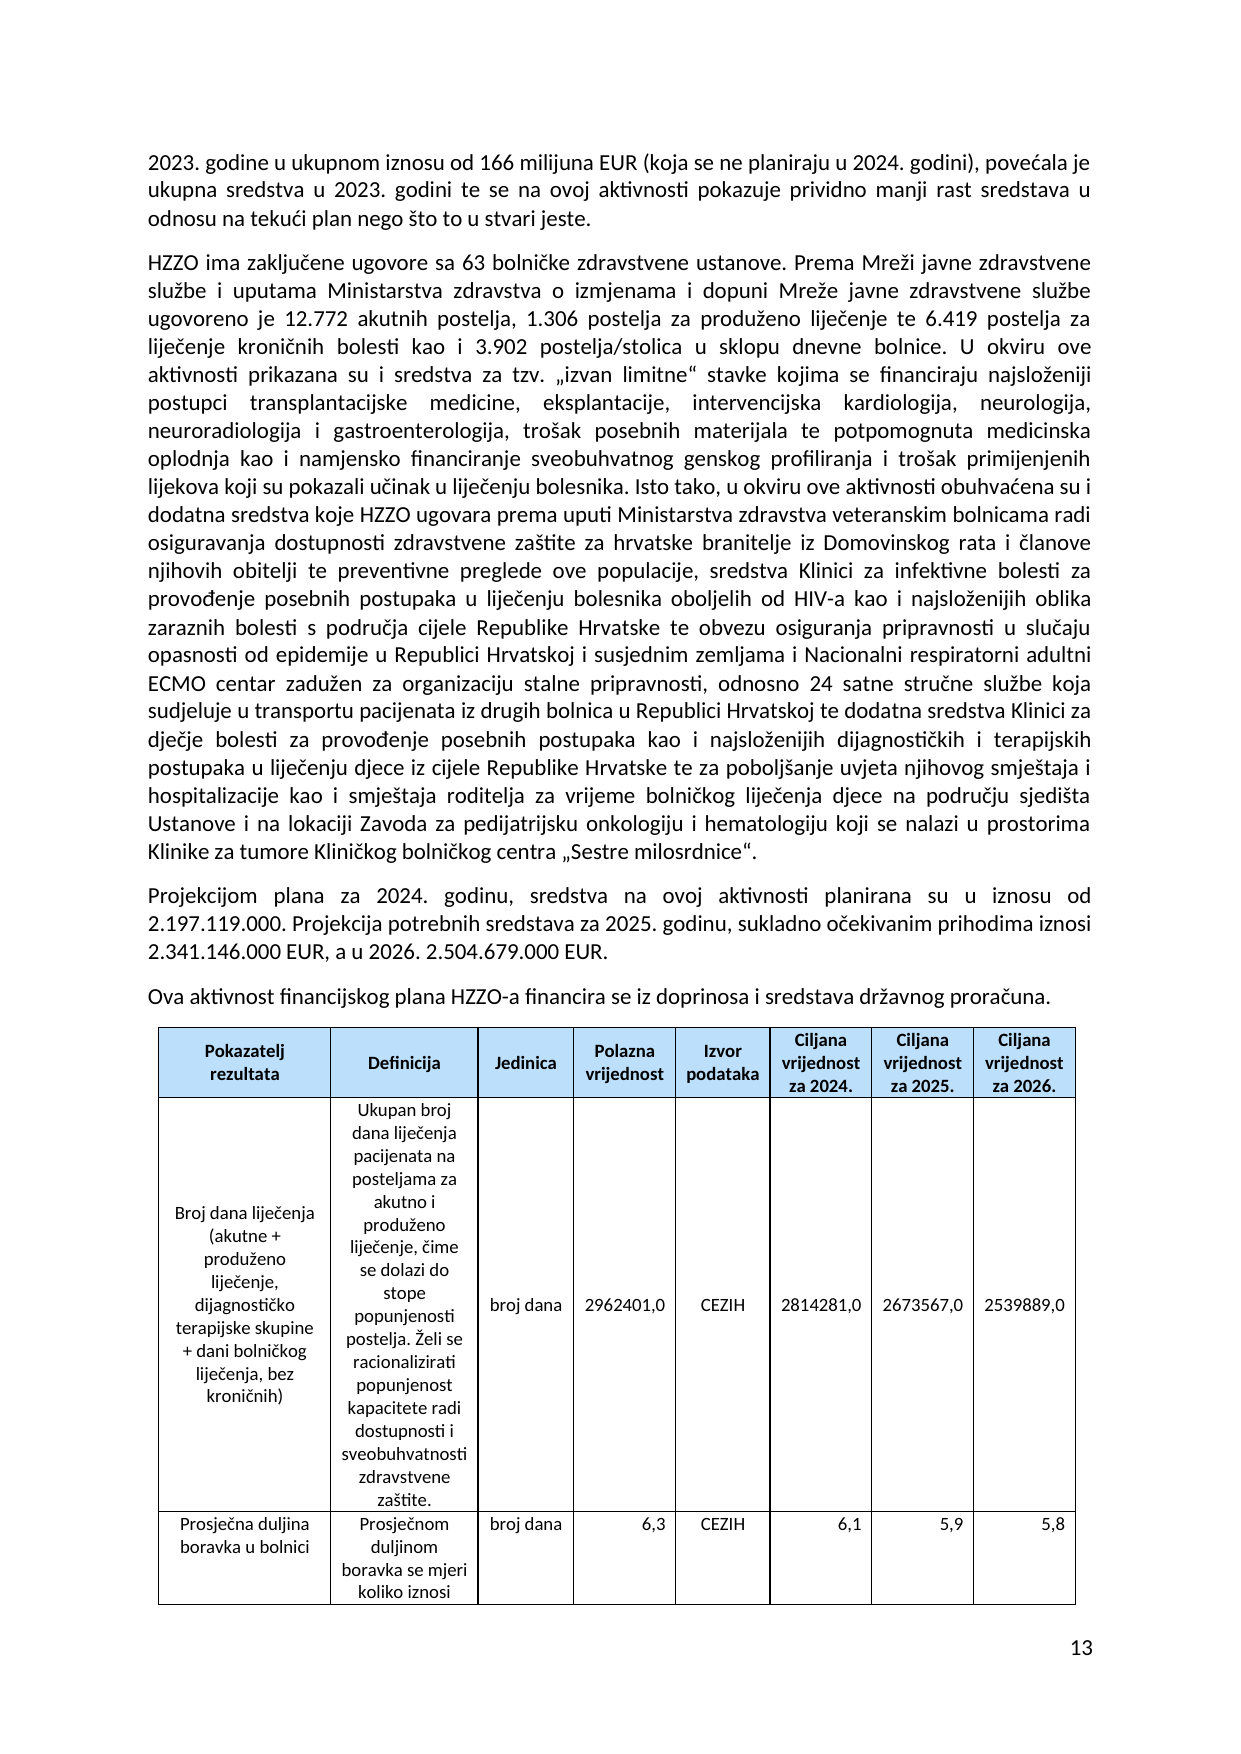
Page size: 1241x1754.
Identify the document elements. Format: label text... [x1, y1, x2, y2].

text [148, 148, 1093, 232]
table_cell 5,8 [974, 1512, 1075, 1603]
table_header Ciljana vrijednost za 2024. [771, 1028, 871, 1097]
table_cell Broj dana liječenja (akutne + produženo liječenje, dijagnostičko terapijske skupine + dani bolničkog liječenja, bez kroničnih) [159, 1098, 330, 1511]
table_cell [159, 1512, 330, 1603]
text Projekcijom plana za 2024. godinu, sredstva na ovoj aktivnosti planirana su u iznosu od 2.197.119.000. Projekcija potrebnih sredstava za 2025. godinu, sukladno očekivanim prihodima iznosi 2.341.146.000 EUR, a u 2026. 2.504.679.000 EUR. [148, 881, 1093, 966]
table_header Ciljana vrijednost za 2025. [872, 1028, 973, 1097]
text HZZO ima zaključene ugovore sa 63 bolničke zdravstvene ustanove. Prema Mreži javne zdravstvene službe i uputama Ministarstva zdravstva o izmjenama i dopuni Mreže javne zdravstvene službe ugovoreno je 12.772 akutnih postelja, 1.306 postelja za produženo liječenje te 6.419 postelja za liječenje kroničnih bolesti kao i 3.902 postelja/stolica u sklopu dnevne bolnice. U okviru ove aktivnosti prikazana su i sredstva za tzv. „izvan limitne“ stavke kojima se financiraju najsloženiji postupci transplantacijske medicine, eksplantacije, intervencijska kardiologija, neurologija, neuroradiologija i gastroenterologija, trošak posebnih materijala te potpomognuta medicinska oplodnja kao i namjensko financiranje sveobuhvatnog genskog profiliranja i trošak primijenjenih lijekova koji su pokazali učinak u liječenju bolesnika. Isto tako, u okviru ove aktivnosti obuhvaćena su i dodatna sredstva koje HZZO ugovara prema uputi Ministarstva zdravstva veteranskim bolnicama radi osiguravanja dostupnosti zdravstvene zaštite za hrvatske branitelje iz Domovinskog rata i članove njihovih obitelji te preventivne preglede ove populacije, sredstva Klinici za infektivne bolesti za provođenje posebnih postupaka u liječenju bolesnika oboljelih od HIV-a kao i najsloženijih oblika zaraznih bolesti s područja cijele Republike Hrvatske te obvezu osiguranja pripravnosti u slučaju opasnosti od epidemije u Republici Hrvatskoj i susjednim zemljama i Nacionalni respiratorni adultni ECMO centar zadužen za organizaciju stalne pripravnosti, odnosno 24 satne stručne službe koja sudjeluje u transportu pacijenata iz drugih bolnica u Republici Hrvatskoj te dodatna sredstva Klinici za dječje bolesti za provođenje posebnih postupaka kao i najsloženijih dijagnostičkih i terapijskih postupaka u liječenju djece iz cijele Republike Hrvatske te za poboljšanje uvjeta njihovog smještaja i hospitalizacije kao i smještaja roditelja za vrijeme bolničkog liječenja djece na području sjedišta Ustanove i na lokaciji Zavoda za pedijatrijsku onkologiju i hematologiju koji se nalazi u prostorima Klinike za tumore Kliničkog bolničkog centra „Sestre milosrdnice“. [148, 248, 1093, 865]
table_cell CEZIH [676, 1098, 769, 1511]
table_cell 5,9 [872, 1512, 973, 1603]
table_cell broj dana [479, 1512, 573, 1603]
table_cell Ukupan broj dana liječenja pacijenata na posteljama za akutno i produženo liječenje, čime se dolazi do stope popunjenosti postelja. Želi se racionalizirati popunjenost kapacitete radi dostupnosti i sveobuhvatnosti zdravstvene zaštite. [331, 1098, 477, 1511]
table_header Jedinica [479, 1028, 573, 1097]
table_header Polazna vrijednost [574, 1028, 675, 1097]
table_cell 2962401,0 [574, 1098, 675, 1511]
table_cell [331, 1512, 477, 1603]
table_cell 2814281,0 [771, 1098, 871, 1511]
table_cell 6,1 [771, 1512, 871, 1603]
table_header Ciljana vrijednost za 2026. [974, 1028, 1075, 1097]
table_cell 2673567,0 [872, 1098, 973, 1511]
table_header Definicija [331, 1028, 477, 1097]
table_cell CEZIH [676, 1512, 769, 1603]
table_cell broj dana [479, 1098, 573, 1511]
text Ova aktivnost financijskog plana HZZO-a financira se iz doprinosa i sredstava državnog proračuna. [148, 982, 1093, 1010]
table_header Izvor podataka [676, 1028, 769, 1097]
table_cell 2539889,0 [974, 1098, 1075, 1511]
table_cell 6,3 [574, 1512, 675, 1603]
table_header Pokazatelj rezultata [159, 1028, 330, 1097]
